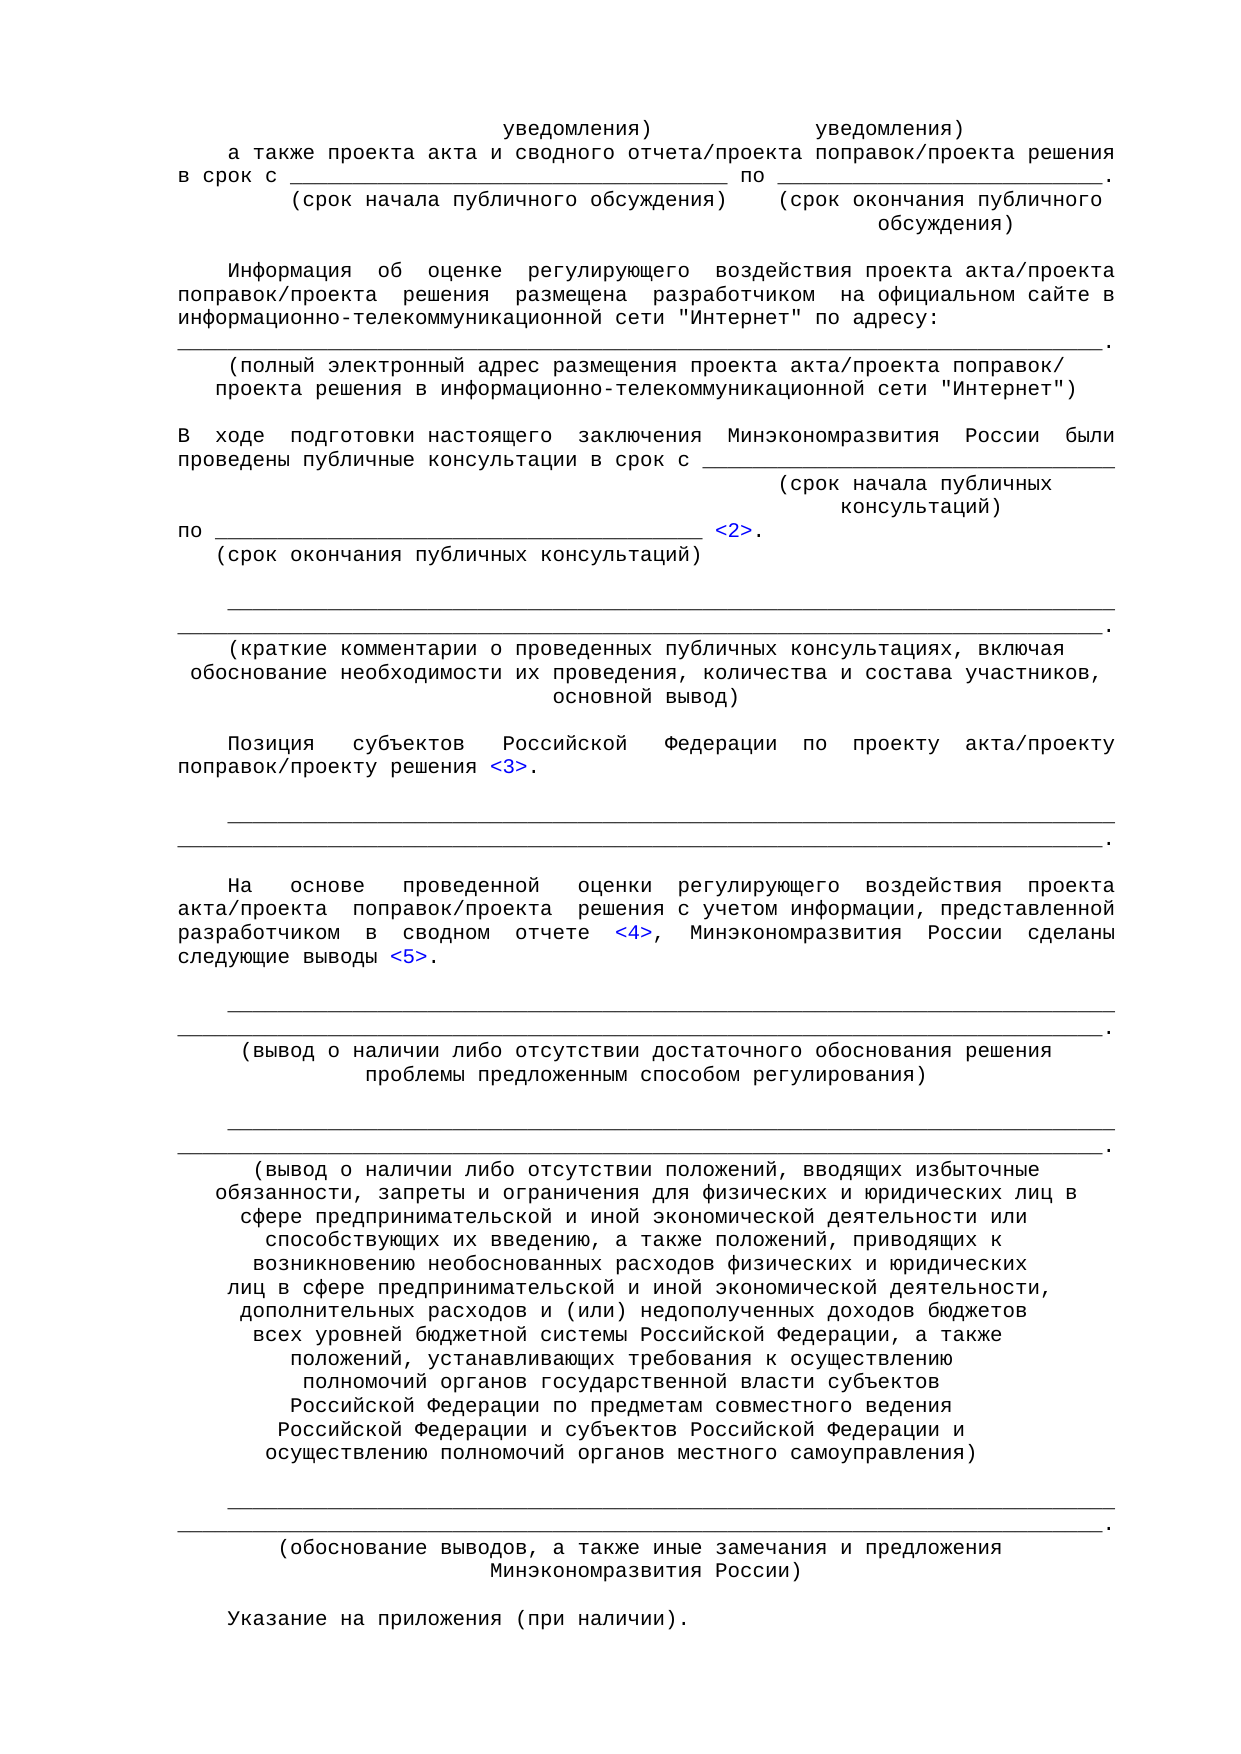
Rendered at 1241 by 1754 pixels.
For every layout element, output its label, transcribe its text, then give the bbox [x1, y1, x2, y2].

text В ходе подготовки настоящего заключения Минэкономразвития России были [177, 426, 1152, 449]
text поправок/проекта решения размещена разработчиком на официальном сайте в [177, 284, 1152, 307]
text (вывод о наличии либо отсутствии достаточного обоснования решения [177, 1040, 1152, 1064]
text обсуждения) [177, 213, 1152, 236]
text проведены публичные консультации в срок с _________________________________ [177, 449, 1152, 473]
text проблемы предложенным способом регулирования) [177, 1064, 1152, 1088]
text Указание на приложения (при наличии). [177, 1608, 1152, 1631]
text (срок начала публичных [177, 473, 1152, 496]
text (вывод о наличии либо отсутствии положений, вводящих избыточные [177, 1158, 1152, 1182]
text Минэкономразвития России) [177, 1561, 1152, 1584]
text Российской Федерации по предметам совместного ведения [177, 1395, 1152, 1419]
text Информация об оценке регулирующего воздействия проекта акта/проекта [177, 260, 1152, 284]
text основной вывод) [177, 686, 1152, 709]
text На основе проведенной оценки регулирующего воздействия проекта [177, 875, 1152, 898]
text возникновению необоснованных расходов физических и юридических [177, 1253, 1152, 1277]
text положений, устанавливающих требования к осуществлению [177, 1348, 1152, 1371]
text акта/проекта поправок/проекта решения с учетом информации, представленной [177, 898, 1152, 922]
text _______________________________________________________________________ [177, 1111, 1152, 1135]
text __________________________________________________________________________. [177, 1017, 1152, 1040]
text консультаций) [177, 496, 1152, 520]
text _______________________________________________________________________ [177, 993, 1152, 1017]
text __________________________________________________________________________. [177, 827, 1152, 851]
text проекта решения в информационно-телекоммуникационной сети "Интернет") [177, 378, 1152, 402]
text а также проекта акта и сводного отчета/проекта поправок/проекта решения [177, 142, 1152, 165]
text _______________________________________________________________________ [177, 1489, 1152, 1513]
text __________________________________________________________________________. [177, 331, 1152, 354]
text способствующих их введению, а также положений, приводящих к [177, 1229, 1152, 1253]
text лиц в сфере предпринимательской и иной экономической деятельности, [177, 1277, 1152, 1300]
text обязанности, запреты и ограничения для физических и юридических лиц в [177, 1182, 1152, 1206]
text (полный электронный адрес размещения проекта акта/проекта поправок/ [177, 354, 1152, 378]
text осуществлению полномочий органов местного самоуправления) [177, 1442, 1152, 1466]
text разработчиком в сводном отчете <4>, Минэкономразвития России сделаны [177, 922, 1152, 946]
text по _______________________________________ <2>. [177, 520, 1152, 544]
text обоснование необходимости их проведения, количества и состава участников, [177, 662, 1152, 686]
text информационно-телекоммуникационной сети "Интернет" по адресу: [177, 307, 1152, 331]
text Российской Федерации и субъектов Российской Федерации и [177, 1419, 1152, 1442]
text __________________________________________________________________________. [177, 1513, 1152, 1537]
text __________________________________________________________________________. [177, 615, 1152, 638]
text дополнительных расходов и (или) недополученных доходов бюджетов [177, 1300, 1152, 1324]
text (краткие комментарии о проведенных публичных консультациях, включая [177, 638, 1152, 662]
text _______________________________________________________________________ [177, 804, 1152, 827]
text __________________________________________________________________________. [177, 1135, 1152, 1158]
text сфере предпринимательской и иной экономической деятельности или [177, 1206, 1152, 1229]
text (обоснование выводов, а также иные замечания и предложения [177, 1537, 1152, 1561]
text Позиция субъектов Российской Федерации по проекту акта/проекту [177, 733, 1152, 757]
text (срок окончания публичных консультаций) [177, 544, 1152, 567]
text поправок/проекту решения <3>. [177, 757, 1152, 780]
text уведомления) уведомления) [177, 118, 1152, 142]
text всех уровней бюджетной системы Российской Федерации, а также [177, 1324, 1152, 1348]
text следующие выводы <5>. [177, 946, 1152, 969]
text полномочий органов государственной власти субъектов [177, 1371, 1152, 1395]
text (срок начала публичного обсуждения) (срок окончания публичного [177, 189, 1152, 213]
text в срок с ___________________________________ по __________________________. [177, 165, 1152, 189]
text _______________________________________________________________________ [177, 591, 1152, 615]
